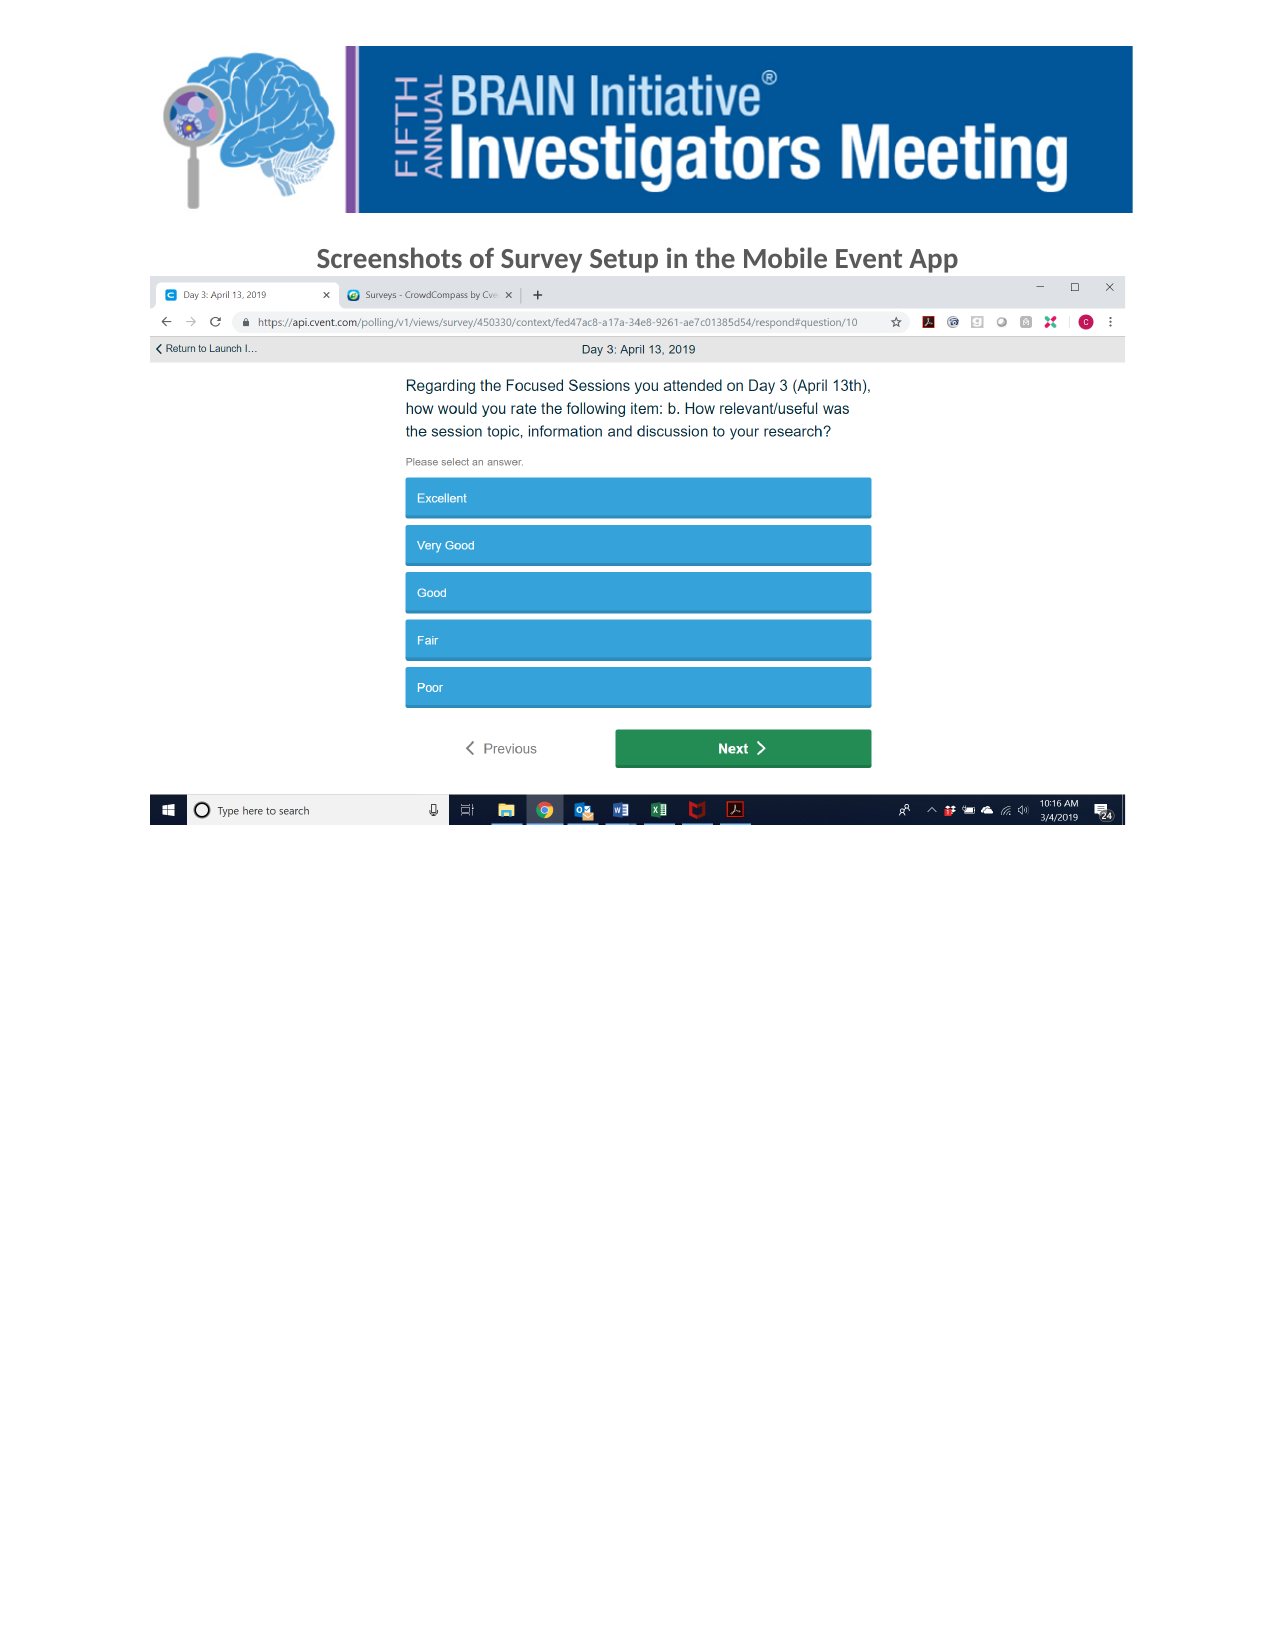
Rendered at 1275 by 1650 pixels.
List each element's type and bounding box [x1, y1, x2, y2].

picture [150, 276, 1125, 825]
picture [150, 46, 1133, 213]
